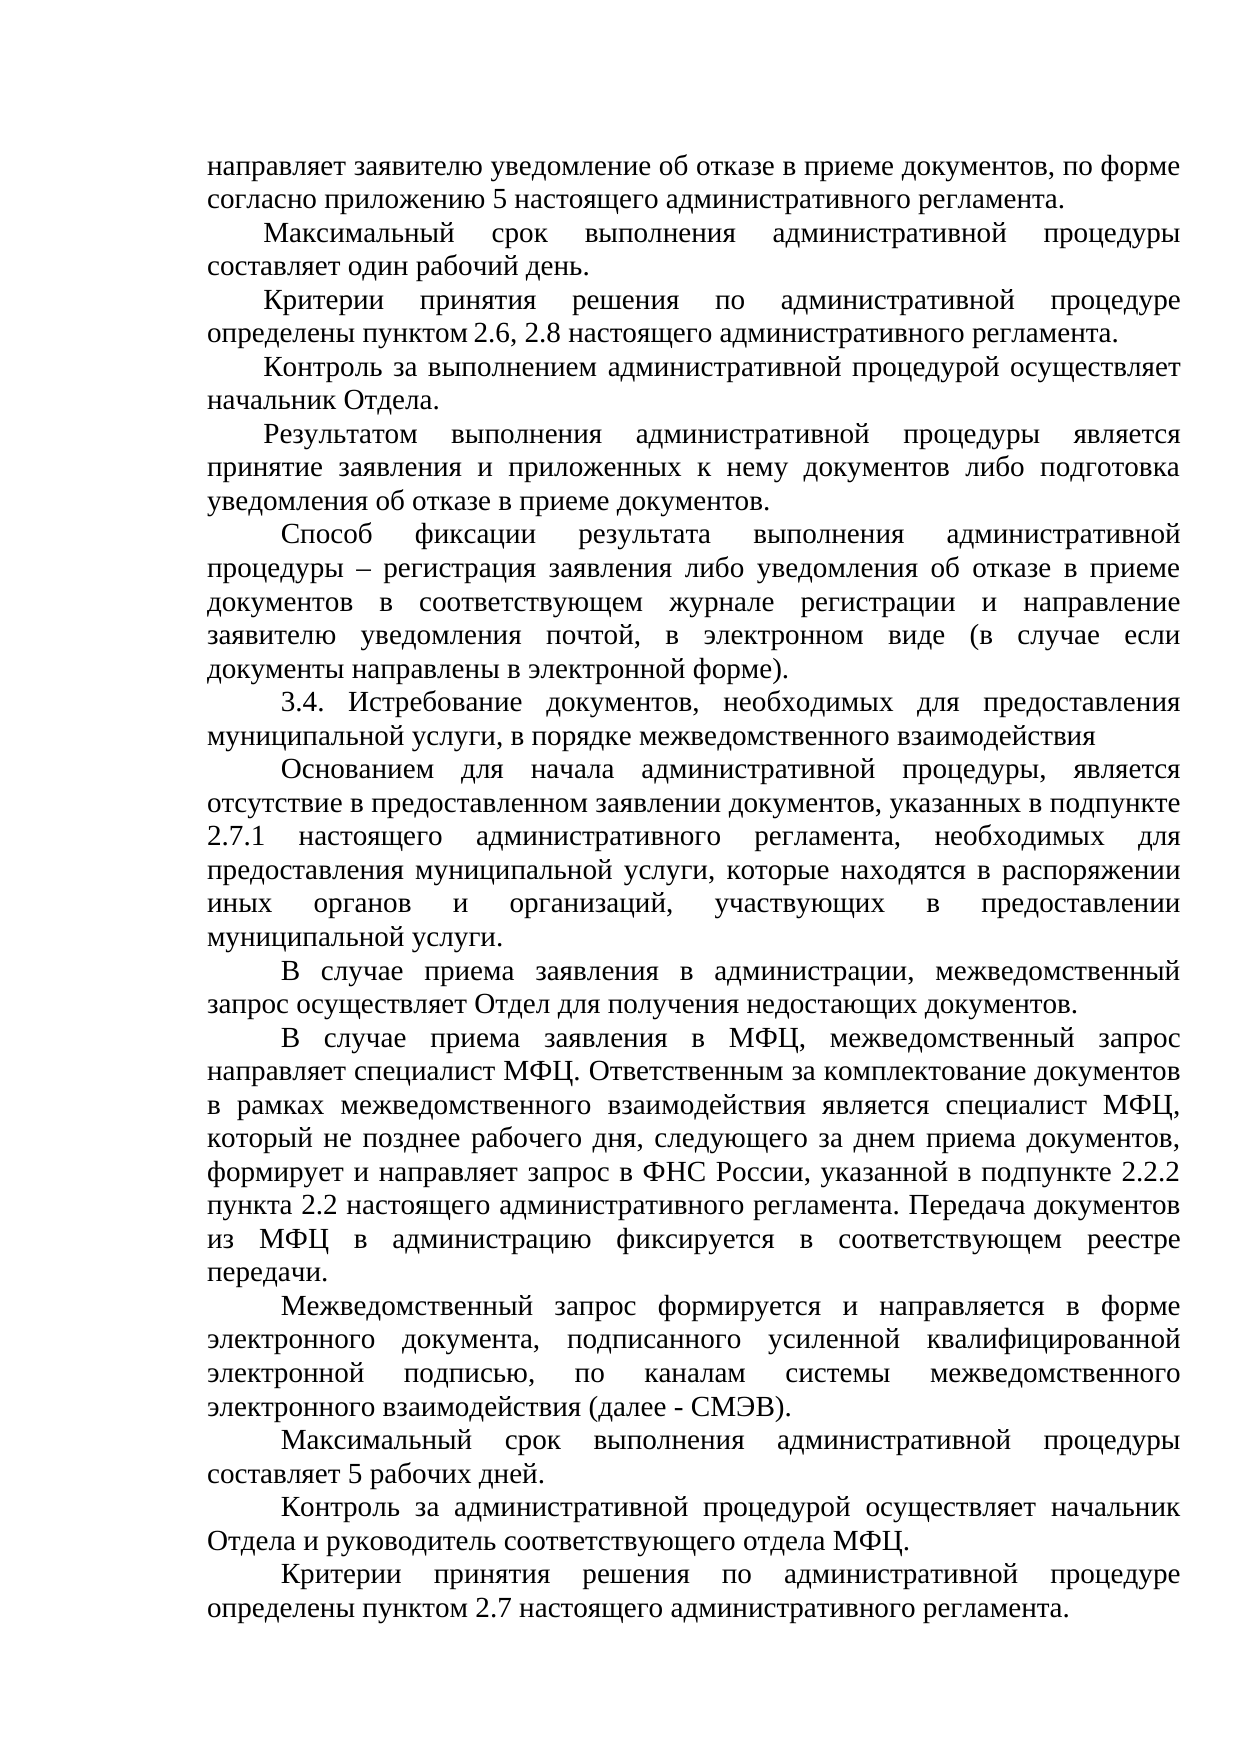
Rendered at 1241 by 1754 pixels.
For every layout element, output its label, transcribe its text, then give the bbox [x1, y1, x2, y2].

text Основанием для начала административной процедуры, является отсутствие в предоставленном заявлении документов, указанных в подпункте 2.7.1 настоящего административного регламента, необходимых для предоставления муниципальной услуги, которые находятся в распоряжении иных органов и организаций, участвующих в предоставлении муниципальной услуги. [207, 751, 1181, 953]
text Максимальный срок выполнения административной процедуры составляет один рабочий день. [207, 215, 1181, 282]
text Критерии принятия решения по административной процедуре определены пунктом 2.6, 2.8 настоящего административного регламента. [207, 282, 1181, 349]
text В случае приема заявления в администрации, межведомственный запрос осуществляет Отдел для получения недостающих документов. [207, 953, 1181, 1020]
text Способ фиксации результата выполнения административной процедуры – регистрация заявления либо уведомления об отказе в приеме документов в соответствующем журнале регистрации и направление заявителю уведомления почтой, в электронном виде (в случае если документы направлены в электронной форме). [207, 517, 1181, 684]
text Контроль за административной процедурой осуществляет начальник Отдела и руководитель соответствующего отдела МФЦ. [207, 1489, 1181, 1556]
text Контроль за выполнением административной процедурой осуществляет начальник Отдела. [207, 349, 1181, 416]
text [207, 148, 1181, 215]
text Критерии принятия решения по административной процедуре определены пунктом 2.7 настоящего административного регламента. [207, 1556, 1181, 1623]
text 3.4. Истребование документов, необходимых для предоставления муниципальной услуги, в порядке межведомственного взаимодействия [207, 684, 1181, 751]
text В случае приема заявления в МФЦ, межведомственный запрос направляет специалист МФЦ. Ответственным за комплектование документов в рамках межведомственного взаимодействия является специалист МФЦ, который не позднее рабочего дня, следующего за днем приема документов, формирует и направляет запрос в ФНС России, указанной в подпункте 2.2.2 пункта 2.2 настоящего административного регламента. Передача документов из МФЦ в администрацию фиксируется в соответствующем реестре передачи. [207, 1020, 1181, 1288]
text Результатом выполнения административной процедуры является принятие заявления и приложенных к нему документов либо подготовка уведомления об отказе в приеме документов. [207, 416, 1181, 517]
text Максимальный срок выполнения административной процедуры составляет 5 рабочих дней. [207, 1422, 1181, 1489]
text Межведомственный запрос формируется и направляется в форме электронного документа, подписанного усиленной квалифицированной электронной подписью, по каналам системы межведомственного электронного взаимодействия (далее - СМЭВ). [207, 1288, 1181, 1422]
